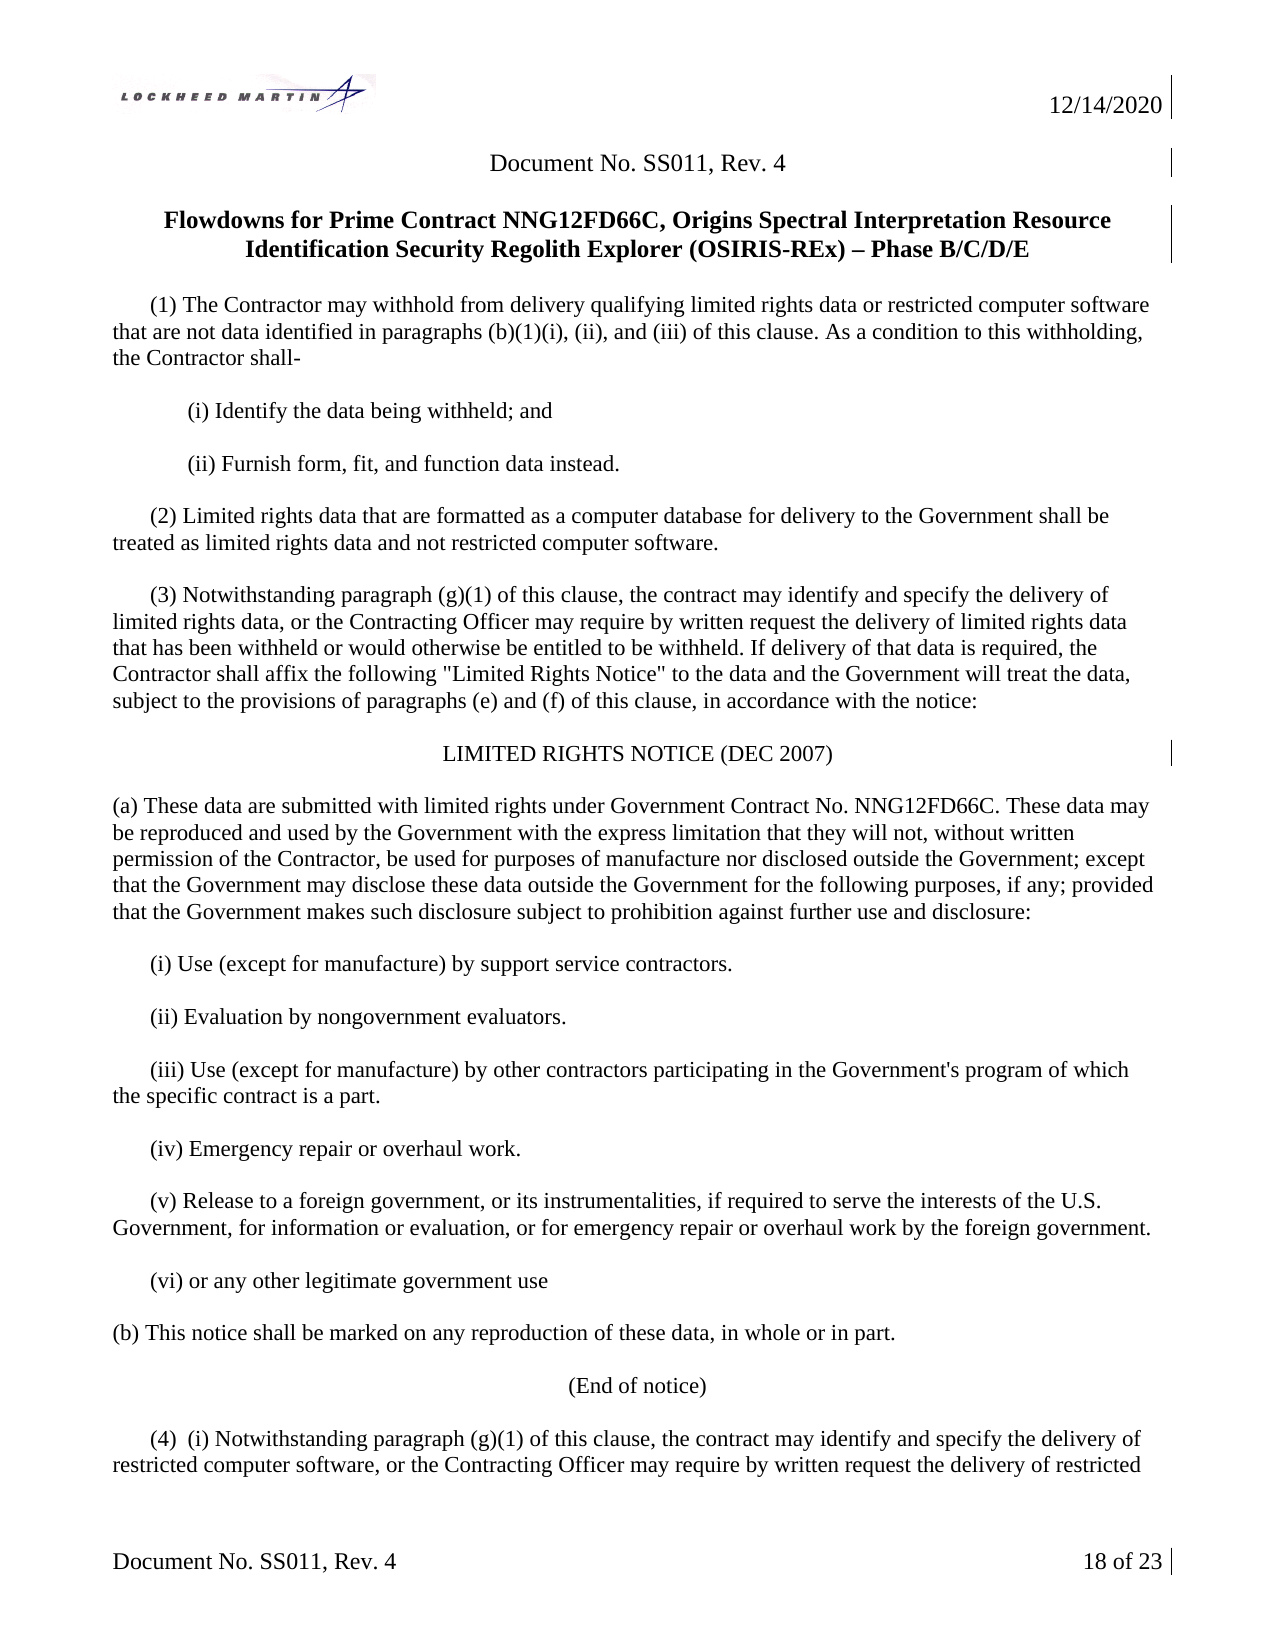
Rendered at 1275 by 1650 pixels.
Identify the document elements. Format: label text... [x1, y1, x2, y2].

text (iv) Emergency repair or overhaul work. [112, 1135, 1162, 1161]
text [112, 1425, 1162, 1477]
text (3) Notwithstanding paragraph (g)(1) of this clause, the contract may identify and specify the delivery of limited rights data, or the Contracting Officer may require by written request the delivery of limited rights data that has been withheld or would otherwise be entitled to be withheld. If delivery of that data is required, the Contractor shall affix the following "Limited Rights Notice" to the data and the Government will treat the data, subject to the provisions of paragraphs (e) and (f) of this clause, in accordance with the notice: [112, 581, 1162, 713]
text LIMITED RIGHTS NOTICE (DEC 2007) [112, 739, 1162, 766]
text (ii) Furnish form, fit, and function data instead. [112, 450, 1162, 476]
text (1) The Contractor may withhold from delivery qualifying limited rights data or restricted computer software that are not data identified in paragraphs (b)(1)(i), (ii), and (iii) of this clause. As a condition to this withholding, the Contractor shall- [112, 292, 1162, 371]
text (i) Identify the data being withheld; and [112, 397, 1162, 423]
text (ii) Evaluation by nongovernment evaluators. [112, 1003, 1162, 1029]
text (i) Use (except for manufacture) by support service contractors. [112, 950, 1162, 977]
text (b) This notice shall be marked on any reproduction of these data, in whole or in part. [112, 1319, 1162, 1346]
text (iii) Use (except for manufacture) by other contractors participating in the Government's program of which the specific contract is a part. [112, 1056, 1162, 1108]
text (End of notice) [112, 1372, 1162, 1398]
text (vi) or any other legitimate government use [112, 1267, 1162, 1293]
text (a) These data are submitted with limited rights under Government Contract No. NNG12FD66C. These data may be reproduced and used by the Government with the express limitation that they will not, without written permission of the Contractor, be used for purposes of manufacture nor disclosed outside the Government; except that the Government may disclose these data outside the Government for the following purposes, if any; provided that the Government makes such disclosure subject to prohibition against further use and disclosure: [112, 792, 1162, 924]
text (v) Release to a foreign government, or its instrumentalities, if required to serve the interests of the U.S. Government, for information or evaluation, or for emergency repair or overhaul work by the foreign government. [112, 1188, 1162, 1240]
text (2) Limited rights data that are formatted as a computer database for delivery to the Government shall be treated as limited rights data and not restricted computer software. [112, 502, 1162, 555]
picture [112, 74, 376, 114]
